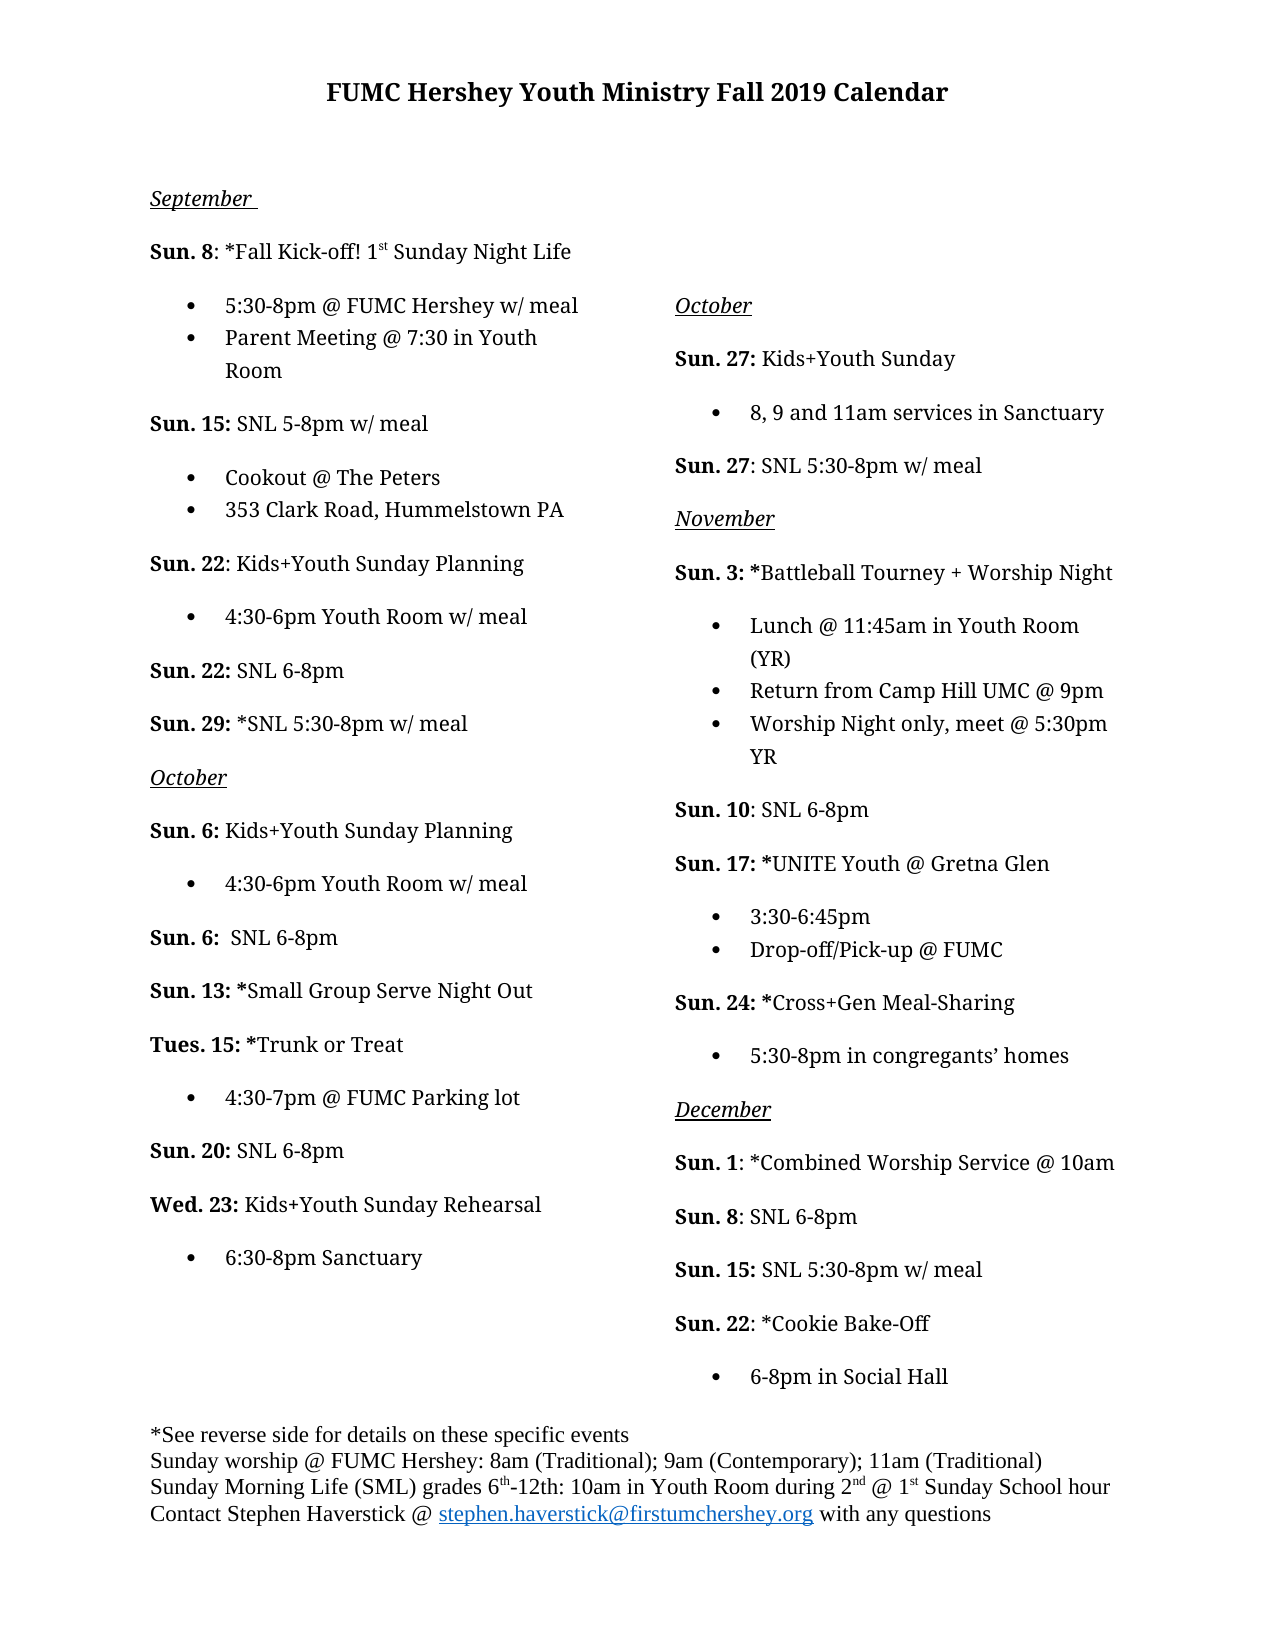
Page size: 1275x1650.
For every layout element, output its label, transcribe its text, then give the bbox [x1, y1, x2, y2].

text Sun. 22: Kids+Youth Sunday Planning [150, 549, 600, 577]
text Sun. 8: SNL 6-8pm [675, 1202, 1125, 1230]
list Lunch @ 11:45am in Youth Room (YR) [712, 611, 1125, 672]
text October [675, 291, 1125, 319]
text Sun. 13: *Small Group Serve Night Out [150, 976, 600, 1005]
text Sun. 27: SNL 5:30-8pm w/ meal [675, 451, 1125, 479]
list Drop-off/Pick-up @ FUMC [712, 935, 1125, 963]
text Sun. 1: *Combined Worship Service @ 10am [675, 1148, 1125, 1177]
list 4:30-6pm Youth Room w/ meal [187, 602, 600, 631]
text Sun. 6: SNL 6-8pm [150, 923, 600, 951]
list 5:30-8pm in congregants’ homes [712, 1042, 1125, 1070]
text Sun. 24: *Cross+Gen Meal-Sharing [675, 988, 1125, 1017]
list 3:30-6:45pm [712, 902, 1125, 931]
list 4:30-6pm Youth Room w/ meal [187, 869, 600, 898]
text Sun. 22: *Cookie Bake-Off [675, 1309, 1125, 1337]
text Tues. 15: *Trunk or Treat [150, 1030, 600, 1058]
list Worship Night only, meet @ 5:30pm YR [712, 709, 1125, 770]
list 8, 9 and 11am services in Sanctuary [712, 398, 1125, 426]
text Sun. 8: *Fall Kick-off! 1st Sunday Night Life [150, 237, 600, 266]
text November [675, 504, 1125, 533]
text Wed. 23: Kids+Youth Sunday Rehearsal [150, 1190, 600, 1218]
text Sun. 10: SNL 6-8pm [675, 795, 1125, 824]
list Parent Meeting @ 7:30 in Youth Room [187, 323, 600, 384]
list Cookout @ The Peters [187, 463, 600, 491]
text December [675, 1095, 1125, 1123]
list Return from Camp Hill UMC @ 9pm [712, 677, 1125, 705]
text Sun. 22: SNL 6-8pm [150, 656, 600, 684]
list 4:30-7pm @ FUMC Parking lot [187, 1083, 600, 1112]
text Sun. 3: *Battleball Tourney + Worship Night [675, 558, 1125, 586]
text Sun. 15: SNL 5:30-8pm w/ meal [675, 1255, 1125, 1284]
text Sun. 20: SNL 6-8pm [150, 1137, 600, 1165]
list 353 Clark Road, Hummelstown PA [187, 495, 600, 524]
text Sun. 27: Kids+Youth Sunday [675, 344, 1125, 373]
text Sun. 17: *UNITE Youth @ Gretna Glen [675, 849, 1125, 877]
list 6-8pm in Social Hall [712, 1362, 1125, 1391]
text Sun. 29: *SNL 5:30-8pm w/ meal [150, 709, 600, 738]
text Sun. 15: SNL 5-8pm w/ meal [150, 409, 600, 438]
list 5:30-8pm @ FUMC Hershey w/ meal [187, 291, 600, 319]
text Sun. 6: Kids+Youth Sunday Planning [150, 816, 600, 844]
list 6:30-8pm Sanctuary [187, 1243, 600, 1272]
text September [150, 184, 600, 212]
text October [150, 763, 600, 791]
